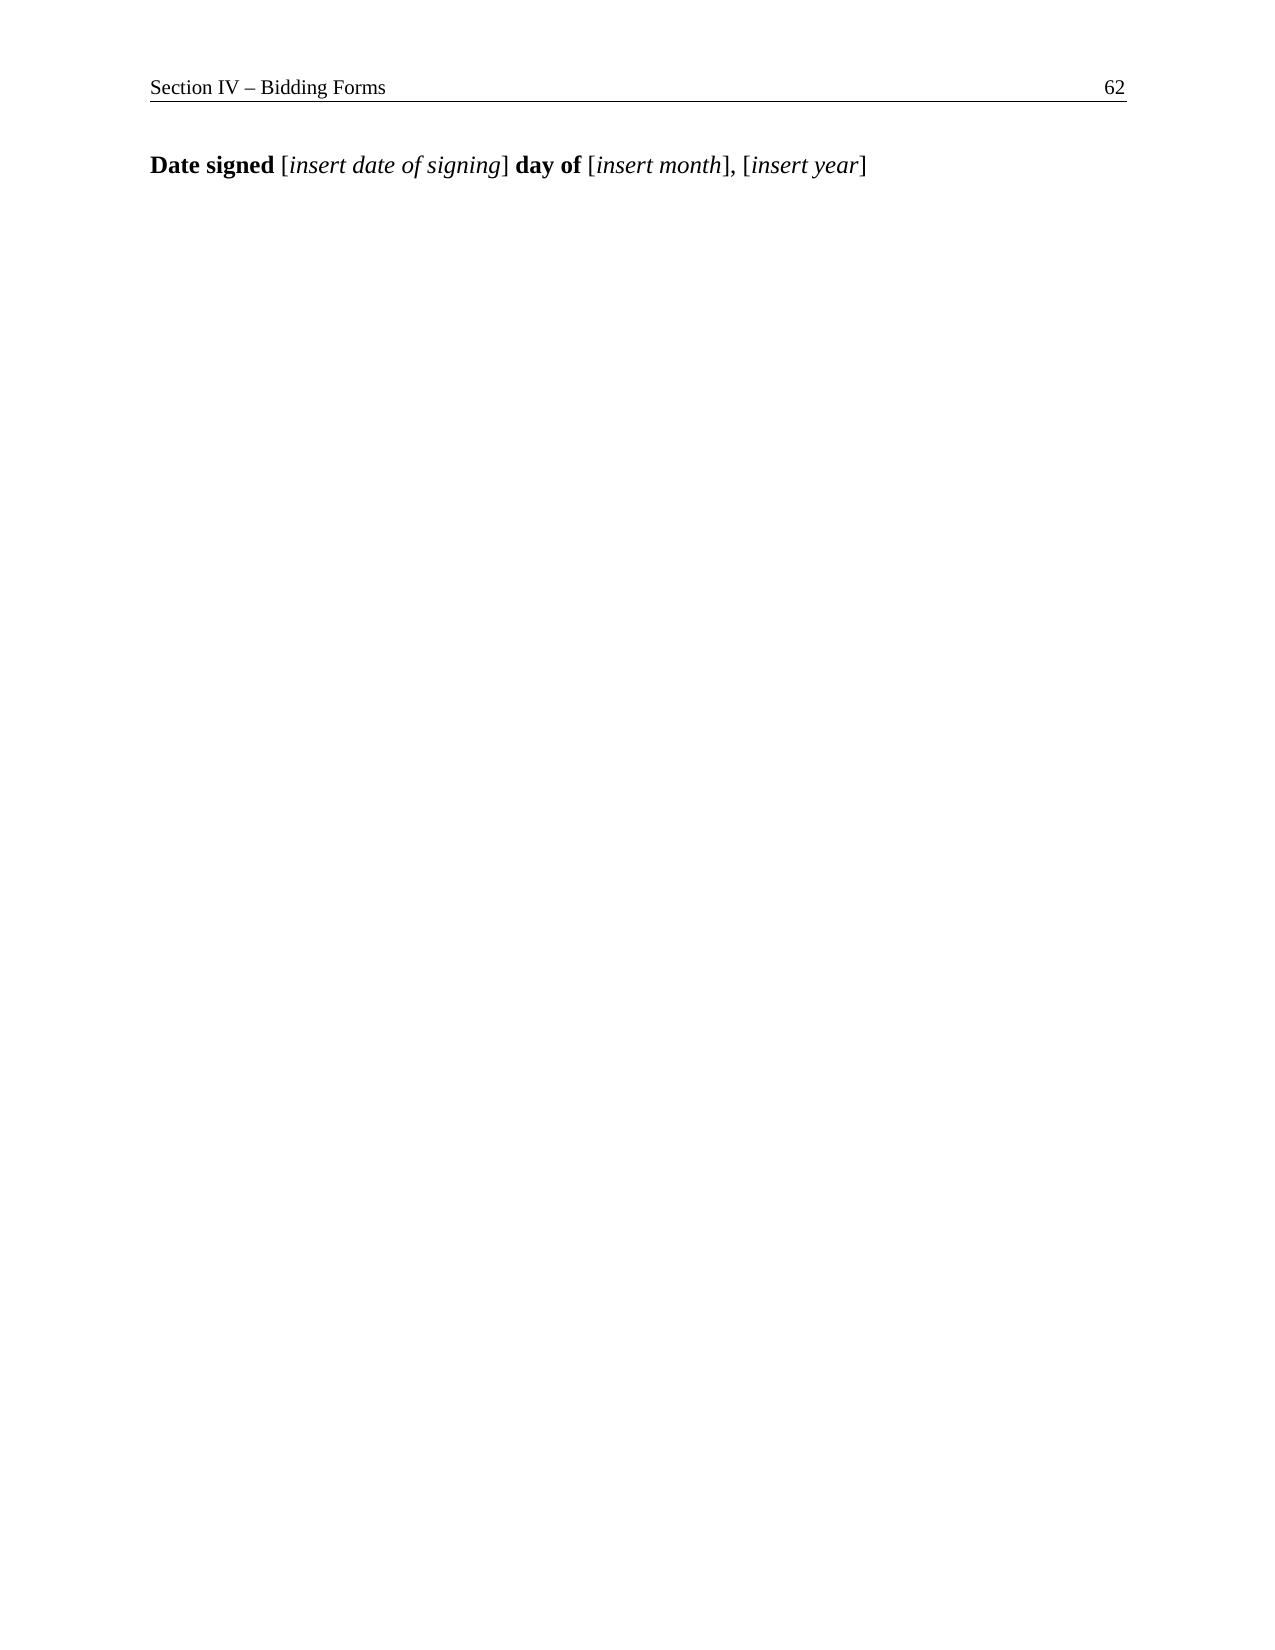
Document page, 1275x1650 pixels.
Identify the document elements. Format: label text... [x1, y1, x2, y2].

text Date signed [insert date of signing] day of [insert month], [insert year] [150, 150, 1125, 179]
